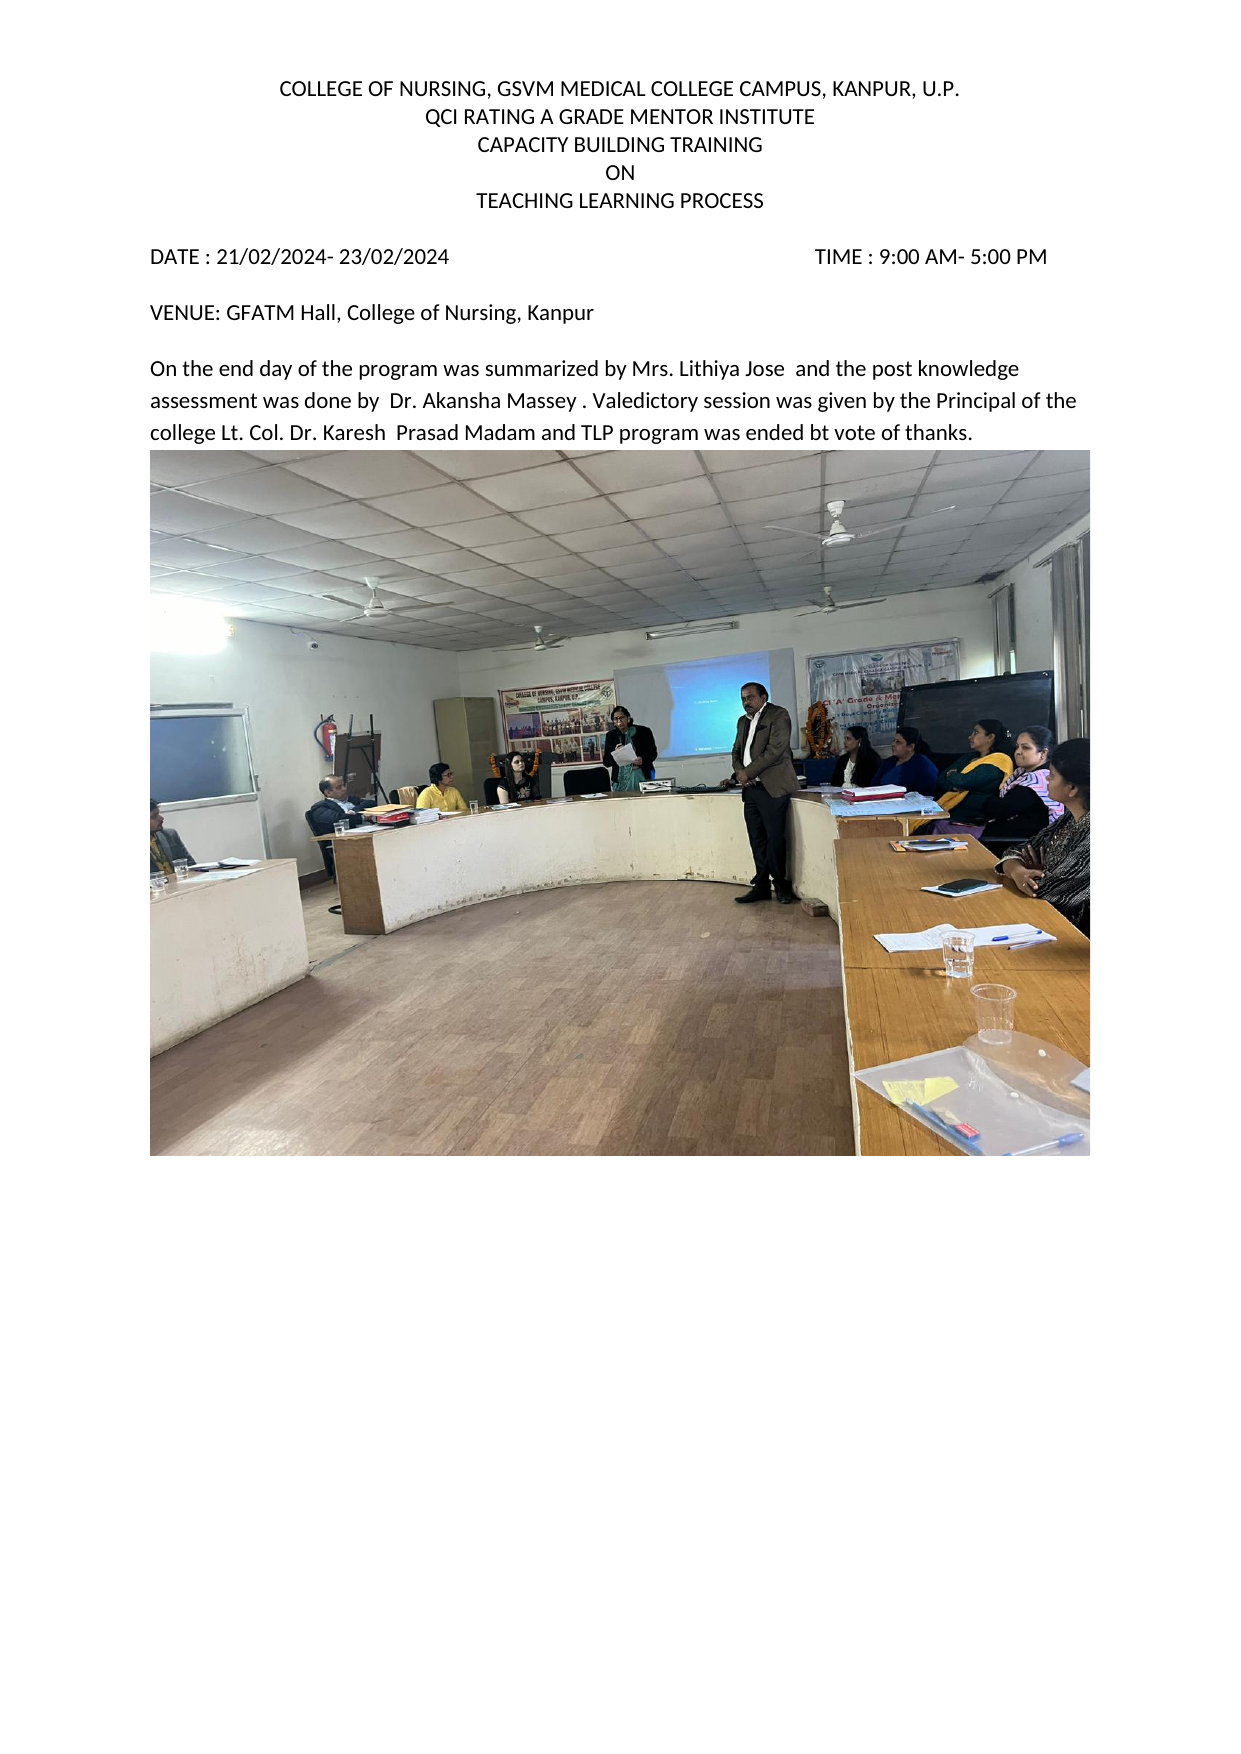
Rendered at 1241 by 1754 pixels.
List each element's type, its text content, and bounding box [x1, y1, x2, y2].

text On the end day of the program was summarized by Mrs. Lithiya Jose and the post knowledge assessment was done by Dr. Akansha Massey . Valedictory session was given by the Principal of the college Lt. Col. Dr. Karesh Prasad Madam and TLP program was ended bt vote of thanks. [150, 354, 1090, 450]
picture [150, 450, 1091, 1156]
